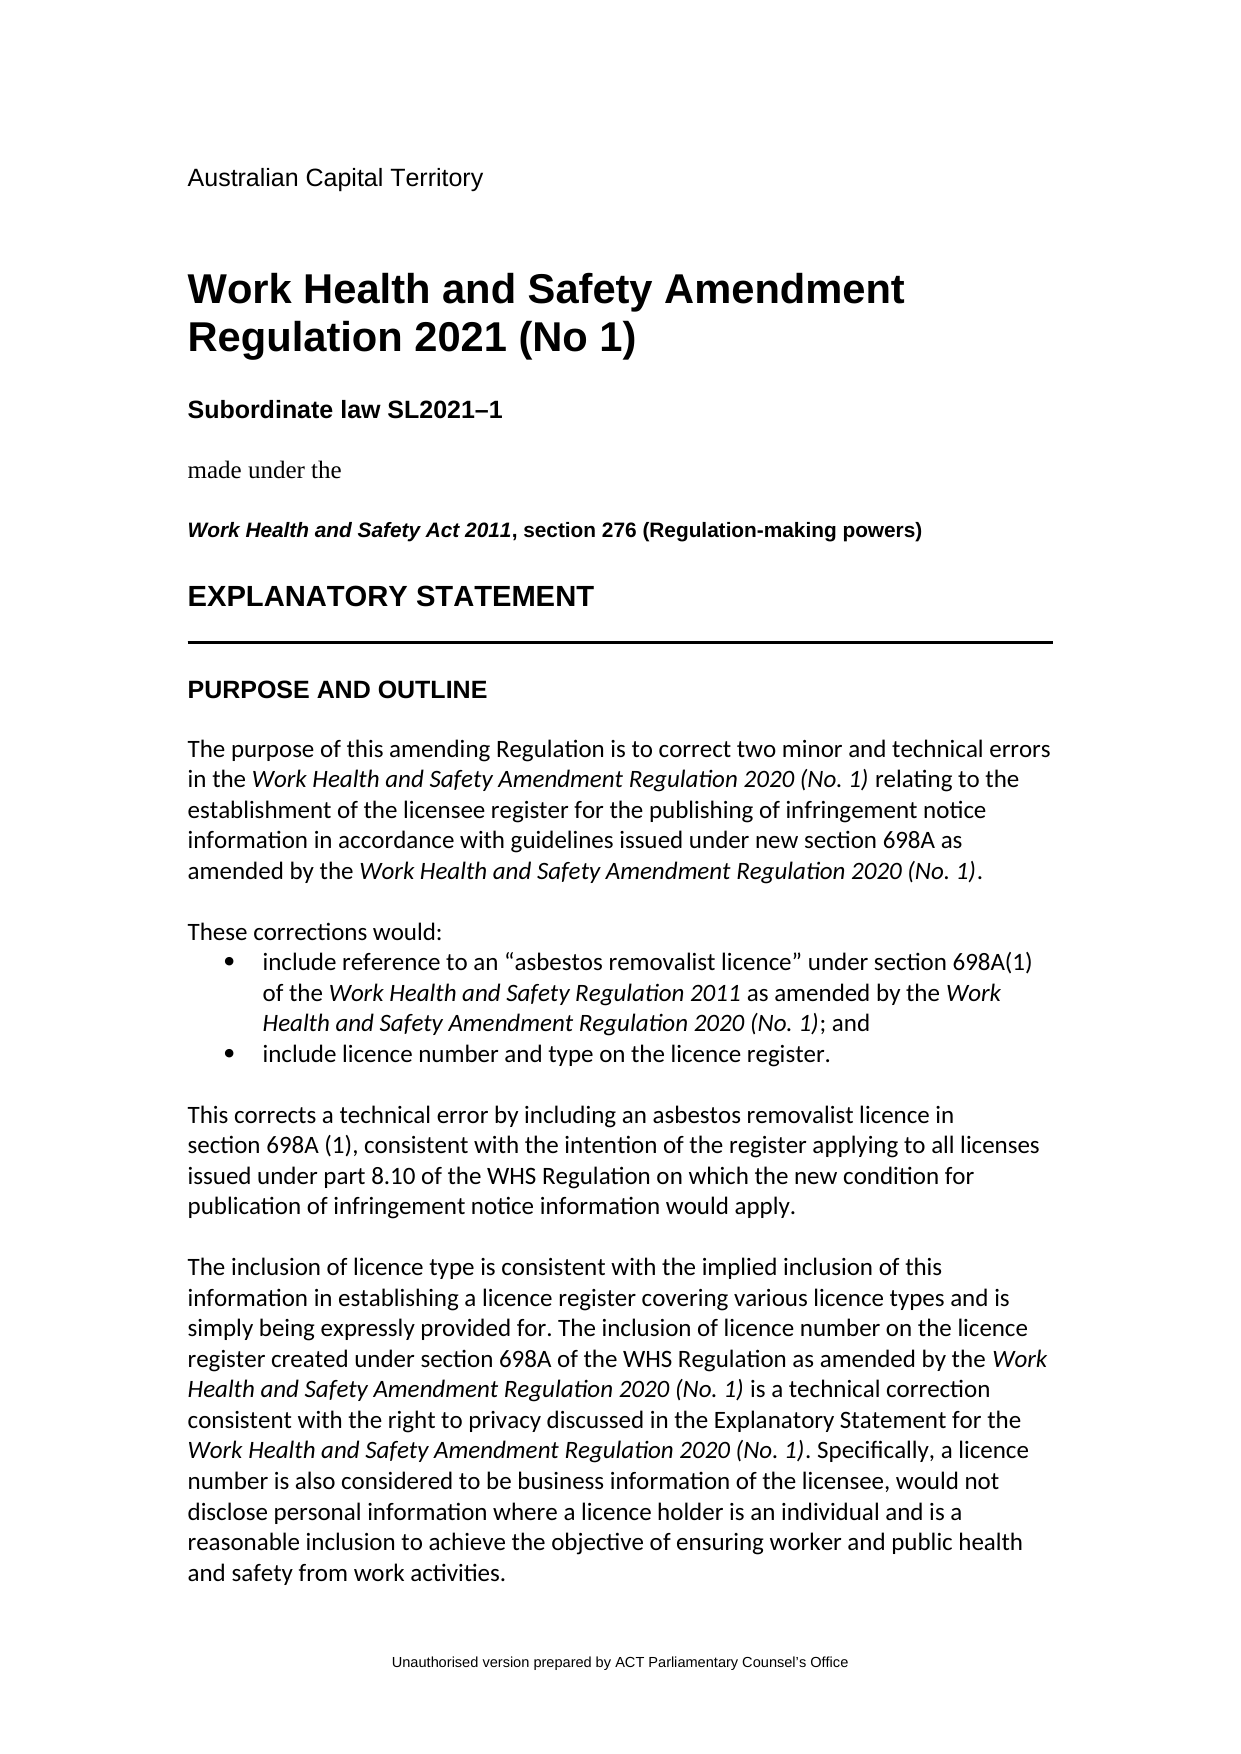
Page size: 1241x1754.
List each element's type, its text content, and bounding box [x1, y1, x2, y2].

list include licence number and type on the licence register. [225, 1038, 1053, 1068]
text EXPLANATORY STATEMENT [187, 579, 994, 612]
text Subordinate law SL2021–1 [187, 395, 1053, 424]
text Work Health and Safety Act 2011, section 276 (Regulation-making powers) [187, 517, 1053, 541]
text This corrects a technical error by including an asbestos removalist licence in section 698A (1), consistent with the intention of the register applying to all licenses issued under part 8.10 of the WHS Regulation on which the new condition for publication of infringement notice information would apply. [187, 1099, 1053, 1221]
text Australian Capital Territory [187, 162, 1053, 191]
text The purpose of this amending Regulation is to correct two minor and technical errors in the Work Health and Safety Amendment Regulation 2020 (No. 1) relating to the establishment of the licensee register for the publishing of infringement notice information in accordance with guidelines issued under new section 698A as amended by the Work Health and Safety Amendment Regulation 2020 (No. 1). [187, 733, 1053, 885]
text These corrections would: [187, 916, 1053, 946]
list include reference to an “asbestos removalist licence” under section 698A(1) of the Work Health and Safety Regulation 2011 as amended by the Work Health and Safety Amendment Regulation 2020 (No. 1); and [225, 946, 1053, 1038]
text PURPOSE AND OUTLINE [187, 675, 1053, 704]
text The inclusion of licence type is consistent with the implied inclusion of this information in establishing a licence register covering various licence types and is simply being expressly provided for. The inclusion of licence number on the licence register created under section 698A of the WHS Regulation as amended by the Work Health and Safety Amendment Regulation 2020 (No. 1) is a technical correction consistent with the right to privacy discussed in the Explanatory Statement for the Work Health and Safety Amendment Regulation 2020 (No. 1). Specifically, a licence number is also considered to be business information of the licensee, would not disclose personal information where a licence holder is an individual and is a reasonable inclusion to achieve the objective of ensuring worker and public health and safety from work activities. [187, 1252, 1053, 1587]
text made under the [187, 455, 1053, 484]
text Work Health and Safety Amendment Regulation 2021 (No 1) [187, 264, 1053, 360]
